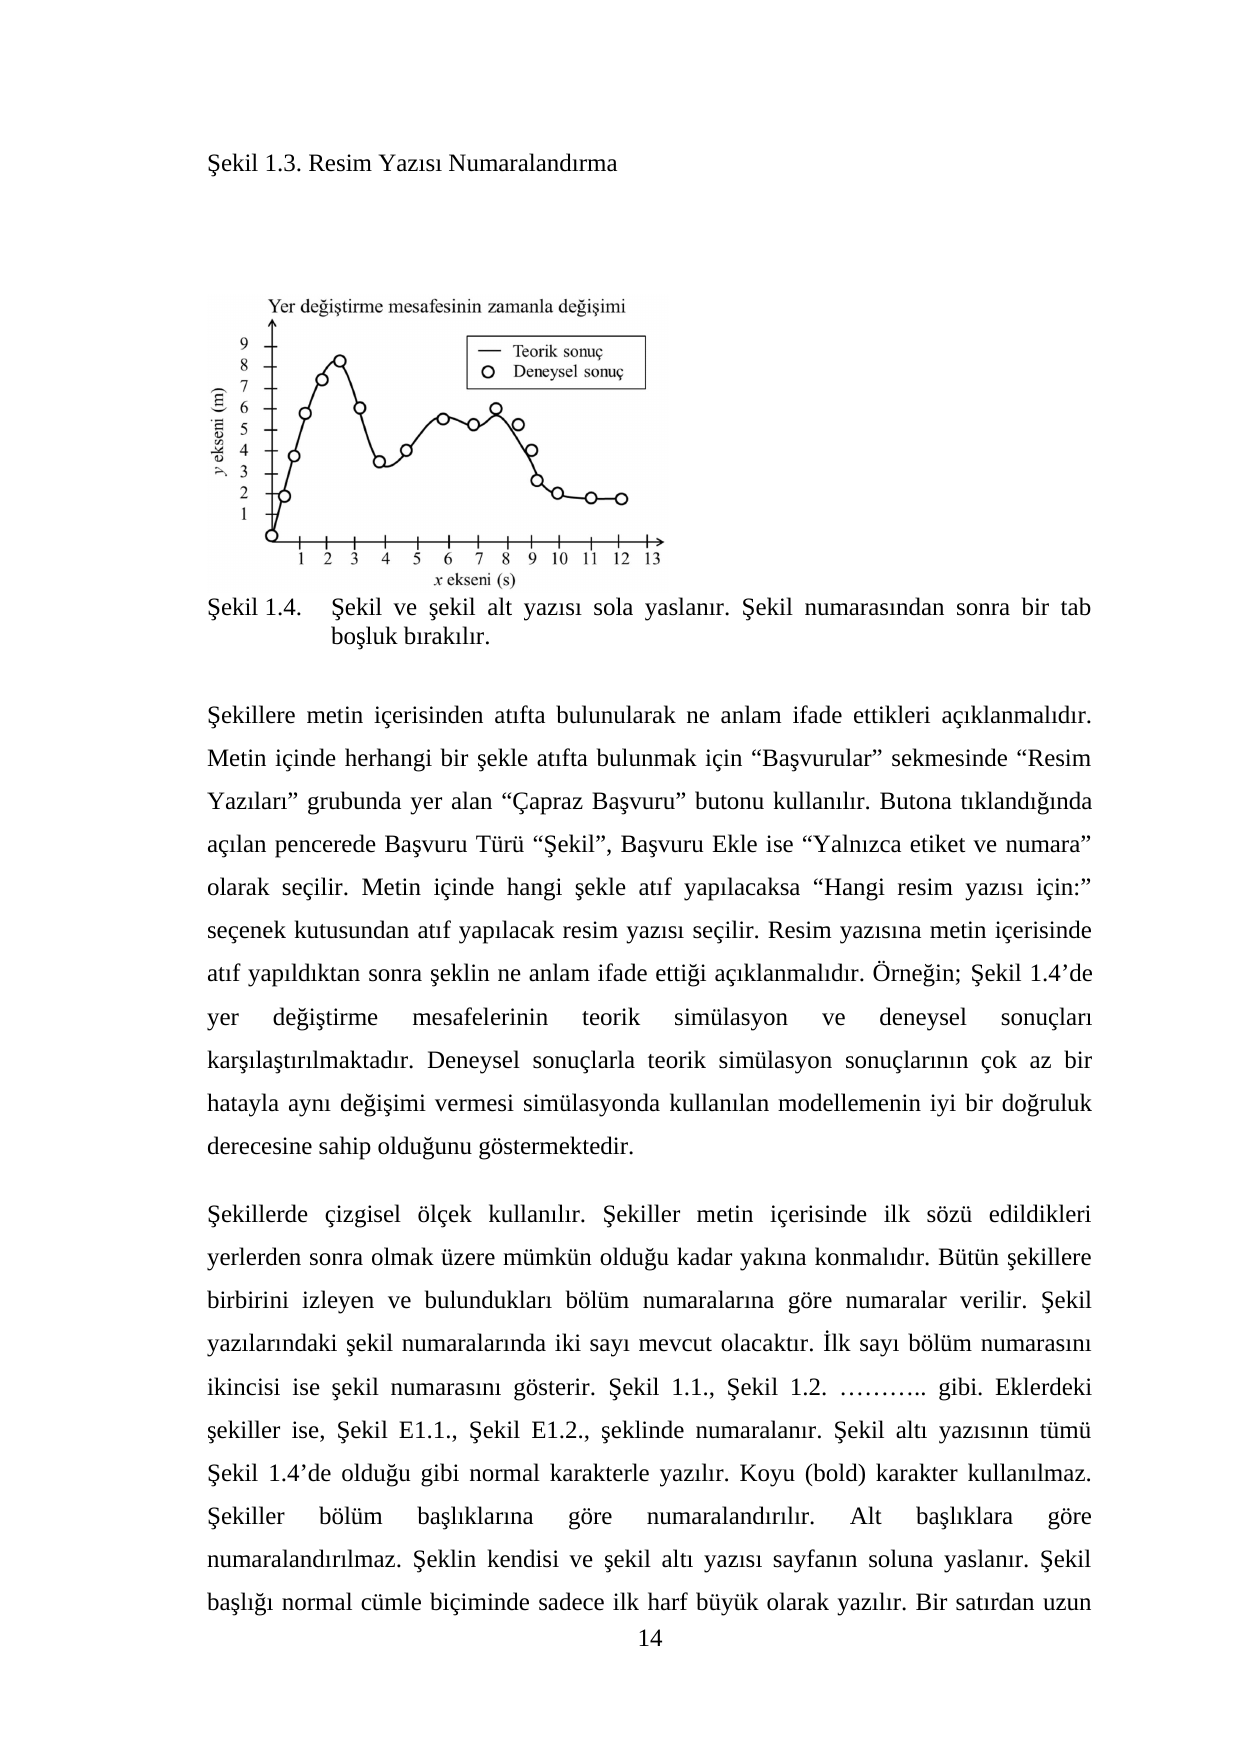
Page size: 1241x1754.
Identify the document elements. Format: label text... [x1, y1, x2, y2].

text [207, 1199, 1093, 1616]
text Şekil 1.4. Şekil ve şekil alt yazısı sola yaslanır. Şekil numarasından sonra bir tab boşluk bırakılır. [207, 592, 1093, 650]
text Şekillere metin içerisinden atıfta bulunularak ne anlam ifade ettikleri açıklanmalıdır. Metin içinde herhangi bir şekle atıfta bulunmak için “Başvurular” sekmesinde “Resim Yazıları” grubunda yer alan “Çapraz Başvuru” butonu kullanılır. Butona tıklandığında açılan pencerede Başvuru Türü “Şekil”, Başvuru Ekle ise “Yalnızca etiket ve numara” olarak seçilir. Metin içinde hangi şekle atıf yapılacaksa “Hangi resim yazısı için:” seçenek kutusundan atıf yapılacak resim yazısı seçilir. Resim yazısına metin içerisinde atıf yapıldıktan sonra şeklin ne anlam ifade ettiği açıklanmalıdır. Örneğin; Şekil 1.4’de yer değiştirme mesafelerinin teorik simülasyon ve deneysel sonuçları karşılaştırılmaktadır. Deneysel sonuçlarla teorik simülasyon sonuçlarının çok az bir hatayla aynı değişimi vermesi simülasyonda kullanılan modellemenin iyi bir doğruluk derecesine sahip olduğunu göstermektedir. [207, 700, 1093, 1160]
text Şekil 1.3. Resim Yazısı Numaralandırma [207, 148, 1093, 176]
